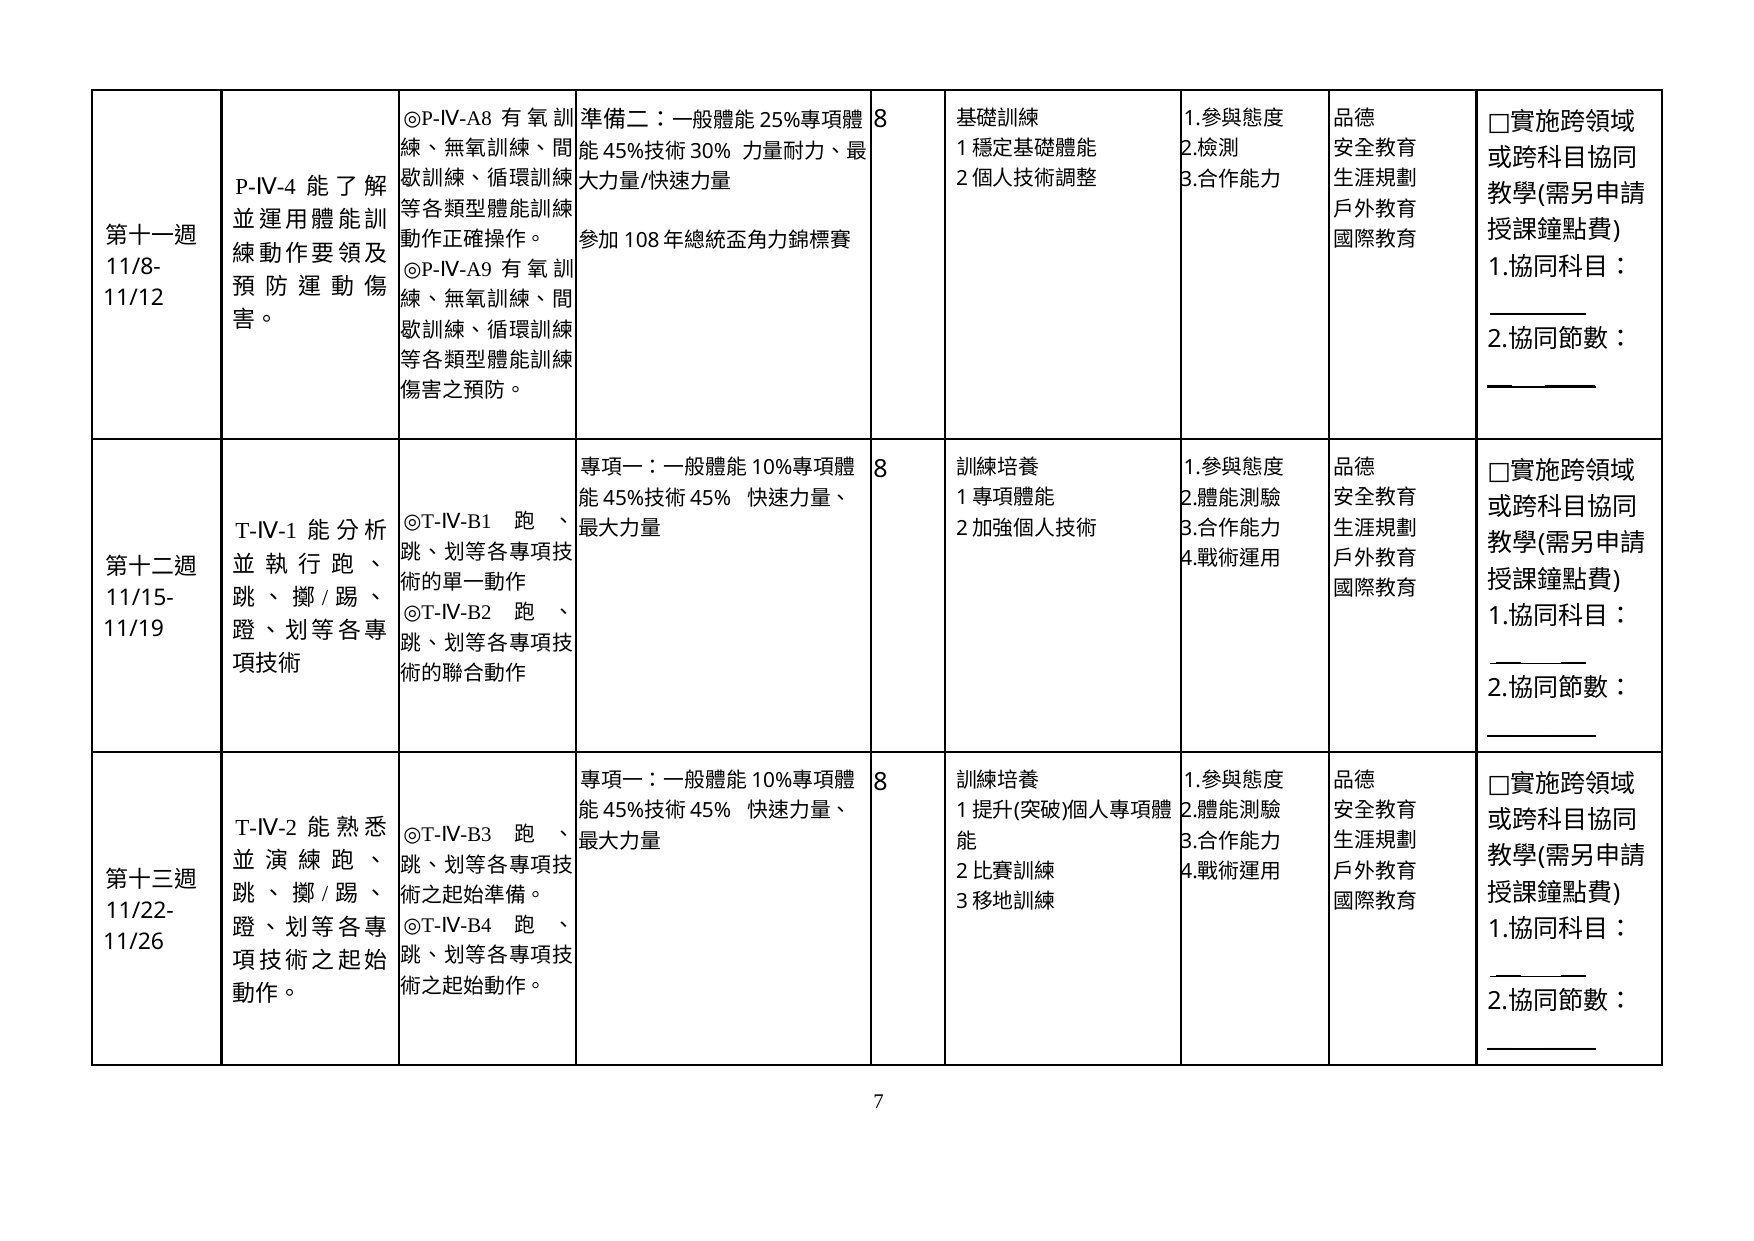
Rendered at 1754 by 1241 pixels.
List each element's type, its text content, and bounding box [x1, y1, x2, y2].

table_cell 第十二週 11/15-11/19 [93, 440, 220, 751]
table_cell 1.參與態度 2.體能測驗 3.合作能力 4.戰術運用 [1182, 440, 1328, 751]
table_cell 8 [872, 440, 944, 751]
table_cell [1478, 91, 1661, 438]
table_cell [1478, 753, 1661, 1064]
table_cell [223, 91, 398, 438]
table_cell □實施跨領域或跨科目協同教學(需另申請授課鐘點費) 1.協同科目： ＿ ＿ 2.協同節數： ＿ ＿＿ [1478, 440, 1661, 751]
table_cell 專項一：一般體能10%專項體能45%技術45% 快速力量、最大力量 [577, 440, 870, 751]
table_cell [1182, 753, 1328, 1064]
table_cell T-Ⅳ-2能熟悉並演練跑、跳、擲/踢、蹬、划等各專項技術之起始動作。 [223, 753, 398, 1064]
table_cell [1330, 91, 1475, 438]
table_cell 準備二：一般體能25%專項體能45%技術30% 力量耐力、最大力量/快速力量 參加108年總統盃角力錦標賽 [577, 91, 870, 438]
table_cell 訓練培養 1專項體能 2加強個人技術 [946, 440, 1180, 751]
table_cell 1.參與態度 2.檢測 3.合作能力 [1182, 91, 1328, 438]
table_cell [946, 753, 1180, 1064]
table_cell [400, 91, 575, 438]
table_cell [577, 753, 870, 1064]
table_cell 第十一週 11/8-11/12 [93, 91, 220, 438]
table_cell 8 [872, 753, 944, 1064]
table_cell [946, 91, 1180, 438]
table_cell ◎T-Ⅳ-B3跑、跳、划等各專項技術之起始準備。 ◎T-Ⅳ-B4跑、跳、划等各專項技術之起始動作。 [400, 753, 575, 1064]
table_cell 品德 安全教育 生涯規劃 戶外教育 國際教育 [1330, 440, 1475, 751]
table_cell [1330, 753, 1475, 1064]
table_cell ◎T-Ⅳ-B1跑、跳、划等各專項技術的單一動作 ◎T-Ⅳ-B2跑、跳、划等各專項技術的聯合動作 [400, 440, 575, 751]
table_cell T-Ⅳ-1能分析並執行跑、跳、擲/踢、蹬、划等各專項技術 [223, 440, 398, 751]
table_cell 8 [872, 91, 944, 438]
table_cell 第十三週 11/22-11/26 [93, 753, 220, 1064]
